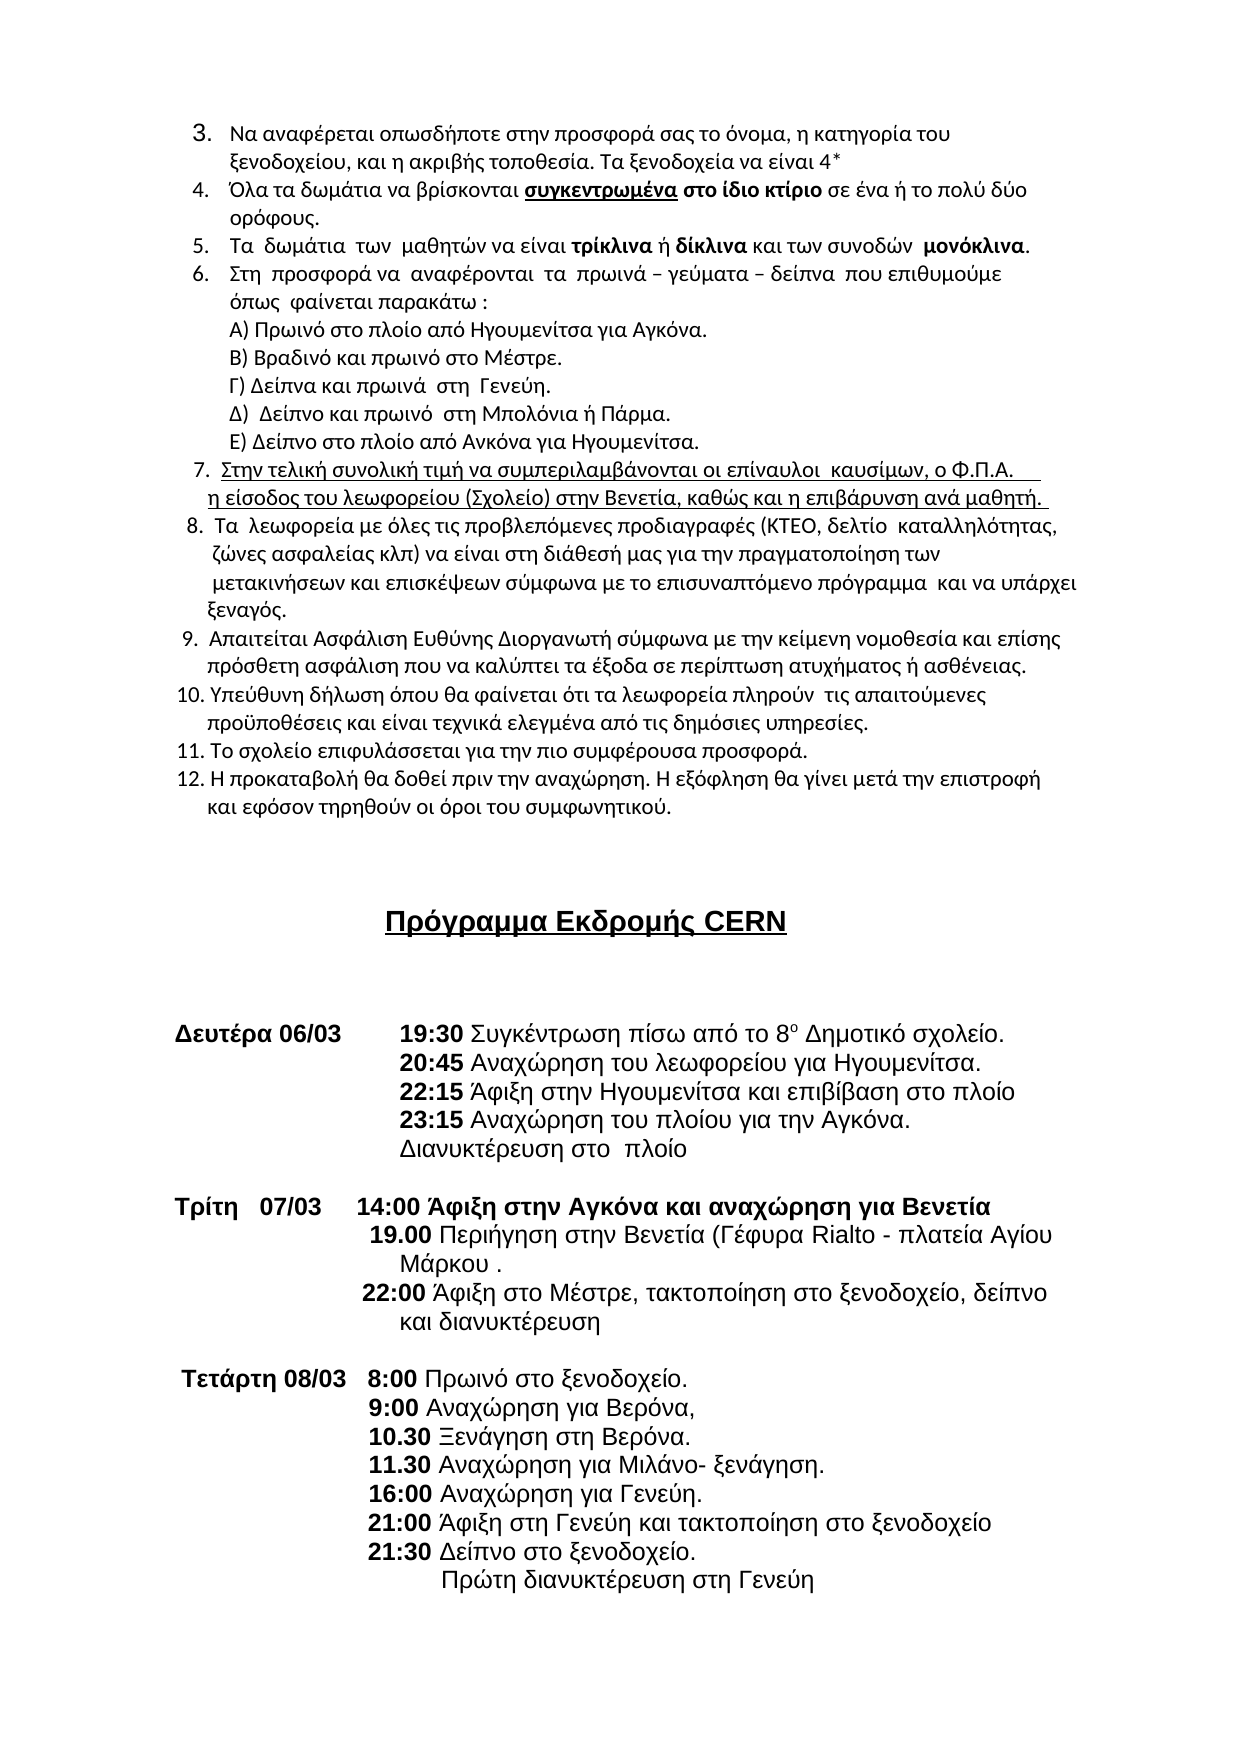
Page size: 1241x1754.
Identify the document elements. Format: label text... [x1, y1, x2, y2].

text πρόσθετη ασφάλιση που να καλύπτει τα έξοδα σε περίπτωση ατυχήματος ή ασθένειας. [156, 652, 1053, 680]
text και εφόσον τηρηθούν οι όροι του συμφωνητικού. [156, 792, 1053, 820]
text 11. Το σχολείο επιφυλάσσεται για την πιο συμφέρουσα προσφορά. [156, 736, 1053, 764]
text μετακινήσεων και επισκέψεων σύμφωνα με το επισυναπτόμενο πρόγραμμα και να υπάρχει [156, 568, 1093, 596]
text 8. Τα λεωφορεία με όλες τις προβλεπόμενες προδιαγραφές (ΚΤΕΟ, δελτίο καταλληλότητας, [156, 512, 1078, 539]
text προϋποθέσεις και είναι τεχνικά ελεγμένα από τις δημόσιες υπηρεσίες. [156, 708, 1053, 736]
text 9. Απαιτείται Ασφάλιση Ευθύνης Διοργανωτή σύμφωνα με την κείμενη νομοθεσία και επίσης [156, 624, 1093, 652]
text 21:30 Δείπνο στο ξενοδοχείο. [118, 1537, 1053, 1566]
list Όλα τα δωμάτια να βρίσκονται συγκεντρωμένα στο ίδιο κτίριο σε ένα ή το πολύ δύο ορόφους. [192, 175, 1053, 231]
list Να αναφέρεται οπωσδήποτε στην προσφορά σας το όνομα, η κατηγορία του ξενοδοχείου, και η ακριβής τοποθεσία. Τα ξενοδοχεία να είναι 4* [192, 118, 1053, 175]
text 12. Η προκαταβολή θα δοθεί πριν την αναχώρηση. Η εξόφληση θα γίνει μετά την επιστροφή [156, 764, 1053, 792]
text Τετάρτη 08/03 8:00 Πρωινό στο ξενοδοχείο. [174, 1364, 1053, 1393]
text 19.00 Περιήγηση στην Βενετία (Γέφυρα Rialto - πλατεία Αγίου Μάρκου . [174, 1221, 1053, 1278]
text Διανυκτέρευση στο πλοίο [174, 1134, 1053, 1163]
text Γ) Δείπνα και πρωινά στη Γενεύη. [193, 371, 1053, 399]
text Πρόγραμμα Εκδρομής CERN [118, 904, 1053, 937]
text Β) Βραδινό και πρωινό στο Μέστρε. [193, 343, 1053, 371]
text ξεναγός. [156, 596, 1053, 624]
text 22:00 Άφιξη στο Μέστρε, τακτοποίηση στο ξενοδοχείο, δείπνο και διανυκτέρευση [174, 1278, 1053, 1336]
text 10. Υπεύθυνη δήλωση όπου θα φαίνεται ότι τα λεωφορεία πληρούν τις απαιτούμενες [156, 680, 1053, 708]
text Ε) Δείπνο στο πλοίο από Ανκόνα για Ηγουμενίτσα. [193, 427, 1053, 456]
text 7. Στην τελική συνολική τιμή να συμπεριλαμβάνονται οι επίναυλοι καυσίμων, ο Φ.Π.Α. [193, 456, 1053, 483]
text 23:15 Αναχώρηση του πλοίου για την Αγκόνα. [174, 1106, 1053, 1134]
text 22:15 Άφιξη στην Ηγουμενίτσα και επιβίβαση στο πλοίο [174, 1077, 1053, 1106]
text 21:00 Άφιξη στη Γενεύη και τακτοποίηση στο ξενοδοχείο [118, 1508, 1053, 1537]
text 9:00 Αναχώρηση για Βερόνα, [174, 1393, 1053, 1422]
text Α) Πρωινό στο πλοίο από Ηγουμενίτσα για Αγκόνα. [193, 315, 1053, 343]
text Δ) Δείπνο και πρωινό στη Μπολόνια ή Πάρμα. [193, 399, 1053, 427]
list Στη προσφορά να αναφέρονται τα πρωινά – γεύματα – δείπνα που επιθυμούμε όπως φαίνεται παρακάτω : [192, 259, 1053, 315]
text η είσοδος του λεωφορείου (Σχολείο) στην Βενετία, καθώς και η επιβάρυνση ανά μαθητή. [118, 483, 1093, 512]
text Δευτέρα 06/03 19:30 Συγκέντρωση πίσω από το 8ο Δημοτικό σχολείο. [174, 1019, 1053, 1048]
text 11.30 Αναχώρηση για Μιλάνο- ξενάγηση. [174, 1451, 1053, 1479]
text Τρίτη 07/03 14:00 Άφιξη στην Αγκόνα και αναχώρηση για Βενετία [174, 1192, 1053, 1221]
text 20:45 Αναχώρηση του λεωφορείου για Ηγουμενίτσα. [174, 1048, 1053, 1077]
list Τα δωμάτια των μαθητών να είναι τρίκλινα ή δίκλινα και των συνοδών μονόκλινα. [192, 231, 1053, 259]
text 16:00 Αναχώρηση για Γενεύη. [174, 1479, 1053, 1508]
text 10.30 Ξενάγηση στη Βερόνα. [174, 1422, 1053, 1451]
text Πρώτη διανυκτέρευση στη Γενεύη [174, 1566, 1053, 1594]
text ζώνες ασφαλείας κλπ) να είναι στη διάθεσή μας για την πραγματοποίηση των [156, 539, 1053, 568]
